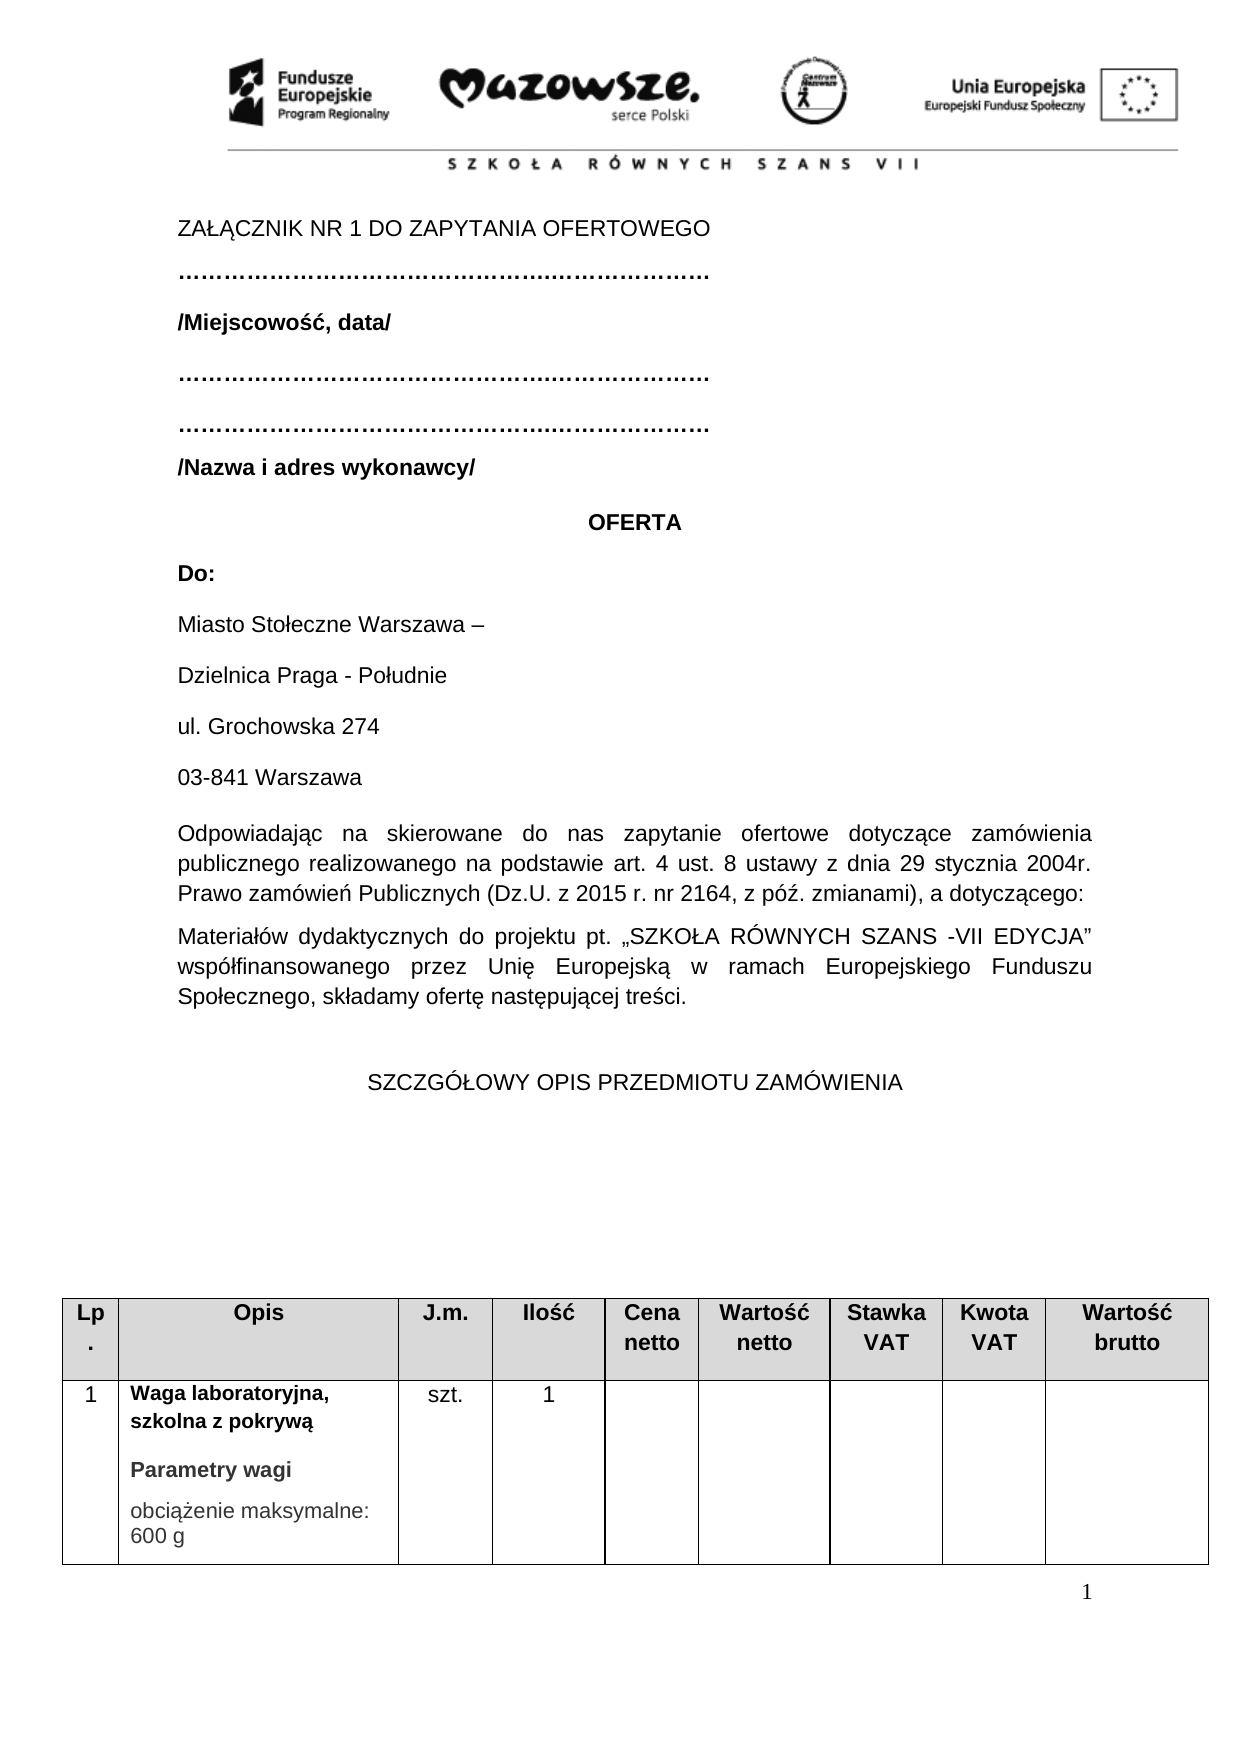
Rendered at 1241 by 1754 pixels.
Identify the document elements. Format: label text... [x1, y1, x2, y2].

text /Miejscowość, data/ [177, 309, 1093, 335]
text 03-841 Warszawa [177, 764, 1093, 791]
text Dzielnica Praga - Południe [177, 662, 1093, 688]
table_header Wartość brutto [1046, 1299, 1208, 1380]
table_header Ilość [493, 1299, 604, 1380]
table_header Wartość netto [699, 1299, 829, 1380]
table_cell szt. [399, 1381, 492, 1564]
text ………………………………………….………………… [177, 258, 1093, 284]
table_header Lp. [63, 1299, 118, 1380]
text ………………………………………….………………… [177, 360, 1093, 386]
table_cell 1 [493, 1381, 604, 1564]
text Odpowiadając na skierowane do nas zapytanie ofertowe dotyczące zamówienia publicznego realizowanego na podstawie art. 4 ust. 8 ustawy z dnia Prawo zamówień Publicznych (Dz.U. z 2015 r. nr 2164, z póź. zmianami), a dotyczącego: [177, 819, 1093, 906]
table_cell [831, 1381, 942, 1564]
text ZAŁĄCZNIK NR 1 DO ZAPYTANIA OFERTOWEGO [177, 215, 1093, 242]
table_header Kwota VAT [943, 1299, 1045, 1380]
table_header J.m. [399, 1299, 492, 1380]
picture [177, 29, 1238, 179]
text Do: [177, 560, 1093, 586]
text Materiałów dydaktycznych do projektu pt. „SZKOŁA RÓWNYCH SZANS -VII EDYCJA” współfinansowanego przez Unię Europejską w ramach Europejskiego Funduszu Społecznego, składamy ofertę następującej treści. [177, 923, 1093, 1009]
table_cell [1046, 1381, 1208, 1564]
table_header Stawka VAT [831, 1299, 942, 1380]
table_header Cena netto [606, 1299, 698, 1380]
text ………………………………………….………………… [177, 411, 1093, 437]
table_cell [943, 1381, 1045, 1564]
table_cell [606, 1381, 698, 1564]
table_header Opis [119, 1299, 398, 1380]
text ul. Grochowska 274 [177, 713, 1093, 739]
table_cell 1 [63, 1381, 118, 1564]
text Miasto Stołeczne Warszawa – [177, 611, 1093, 637]
text OFERTA [177, 509, 1093, 535]
text SZCZGÓŁOWY OPIS PRZEDMIOTU ZAMÓWIENIA [177, 1068, 1093, 1095]
text /Nazwa i adres wykonawcy/ [177, 454, 1093, 480]
table_cell [699, 1381, 829, 1564]
